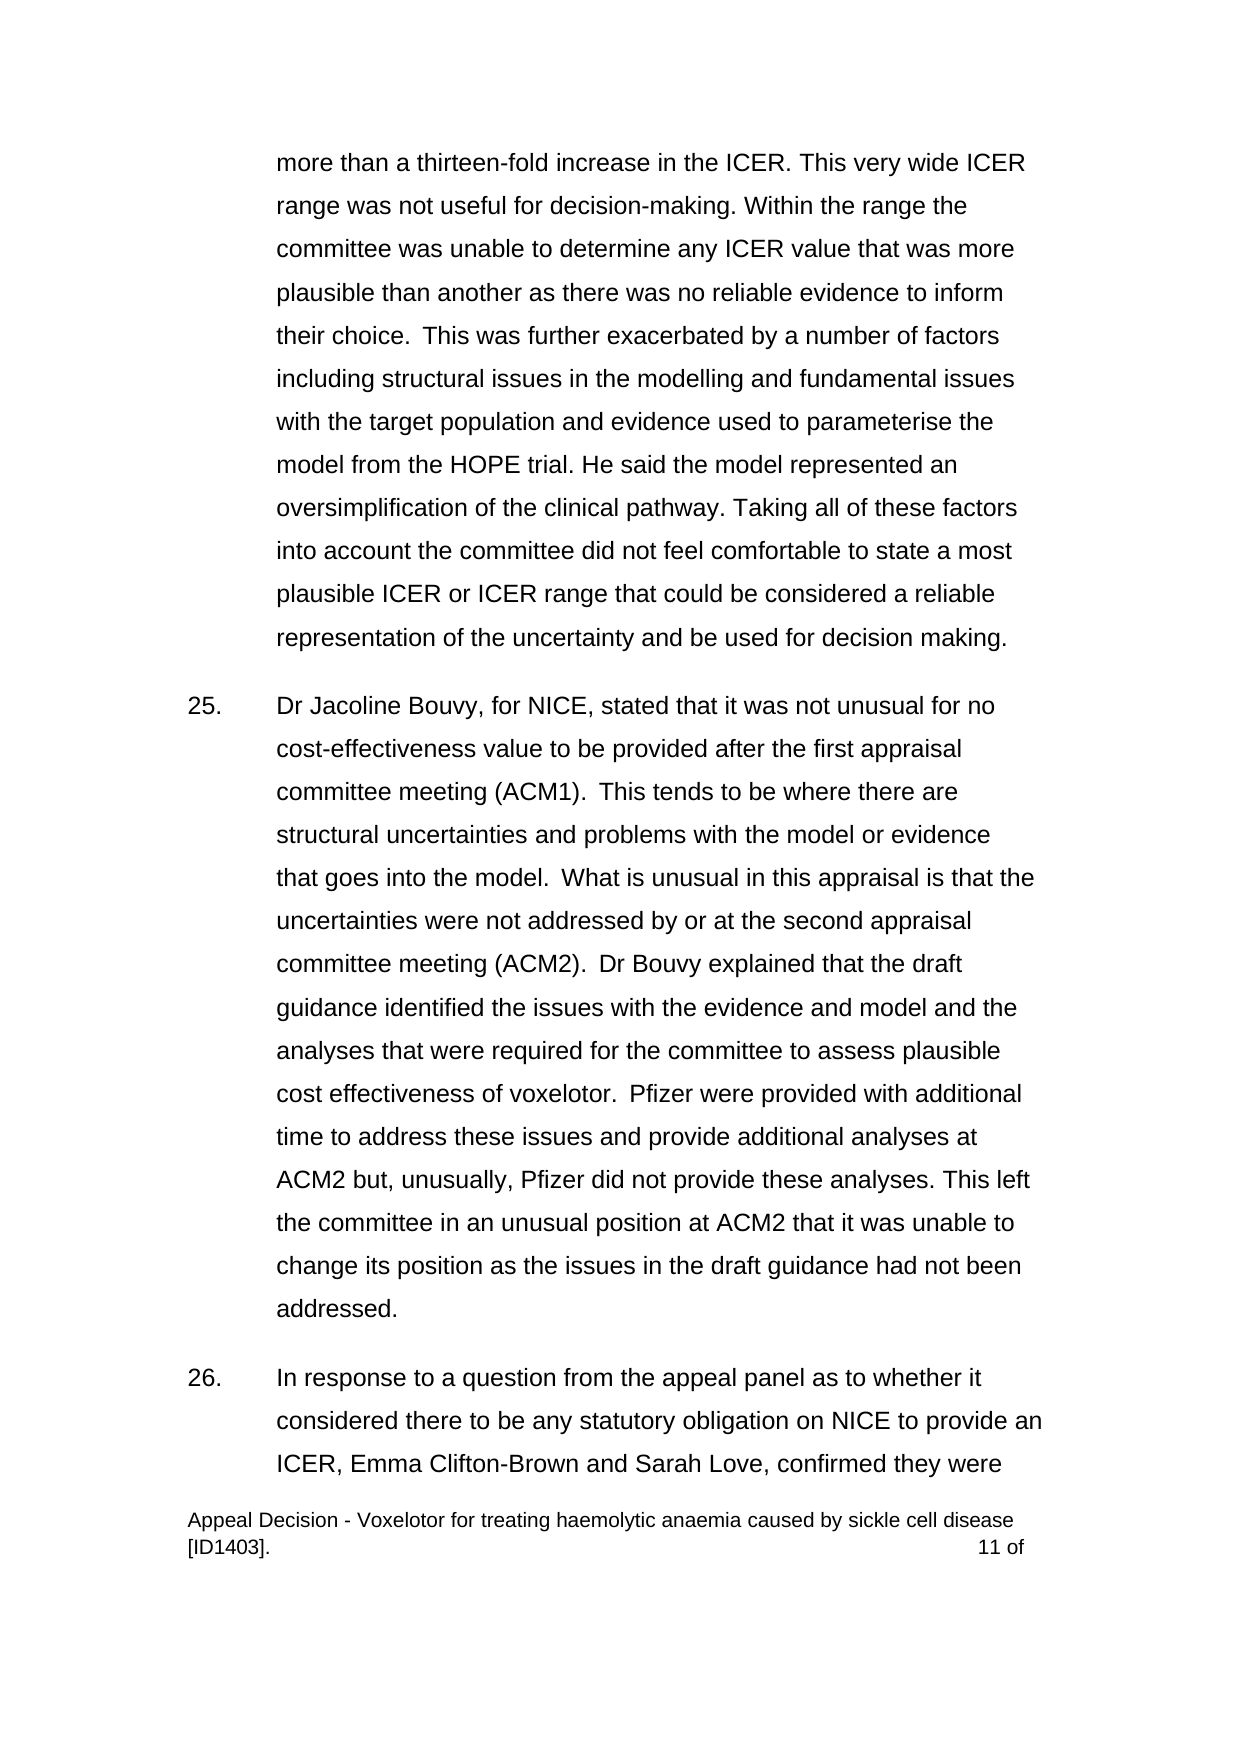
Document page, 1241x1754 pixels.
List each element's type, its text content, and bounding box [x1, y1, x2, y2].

text more than a thirteen-fold increase in the ICER. This very wide ICER range was not useful for decision-making. Within the range the committee was unable to determine any ICER value that was more plausible than another as there was no reliable evidence to inform their choice. This was further exacerbated by a number of factors including structural issues in the modelling and fundamental issues with the target population and evidence used to parameterise the model from the HOPE trial. He said the model represented an oversimplification of the clinical pathway. Taking all of these factors into account the committee did not feel comfortable to state a most plausible ICER or ICER range that could be considered a reliable representation of the uncertainty and be used for decision making. [276, 148, 1048, 651]
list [187, 1362, 1043, 1477]
list Dr Jacoline Bouvy, for NICE, stated that it was not unusual for no cost-effectiveness value to be provided after the first appraisal committee meeting (ACM1). This tends to be where there are structural uncertainties and problems with the model or evidence that goes into the model. What is unusual in this appraisal is that the uncertainties were not addressed by or at the second appraisal committee meeting (ACM2). Dr Bouvy explained that the draft guidance identified the issues with the evidence and model and the analyses that were required for the committee to assess plausible cost effectiveness of voxelotor. Pfizer were provided with additional time to address these issues and provide additional analyses at ACM2 but, unusually, Pfizer did not provide these analyses. This left the committee in an unusual position at ACM2 that it was unable to change its position as the issues in the draft guidance had not been addressed. [187, 691, 1039, 1323]
